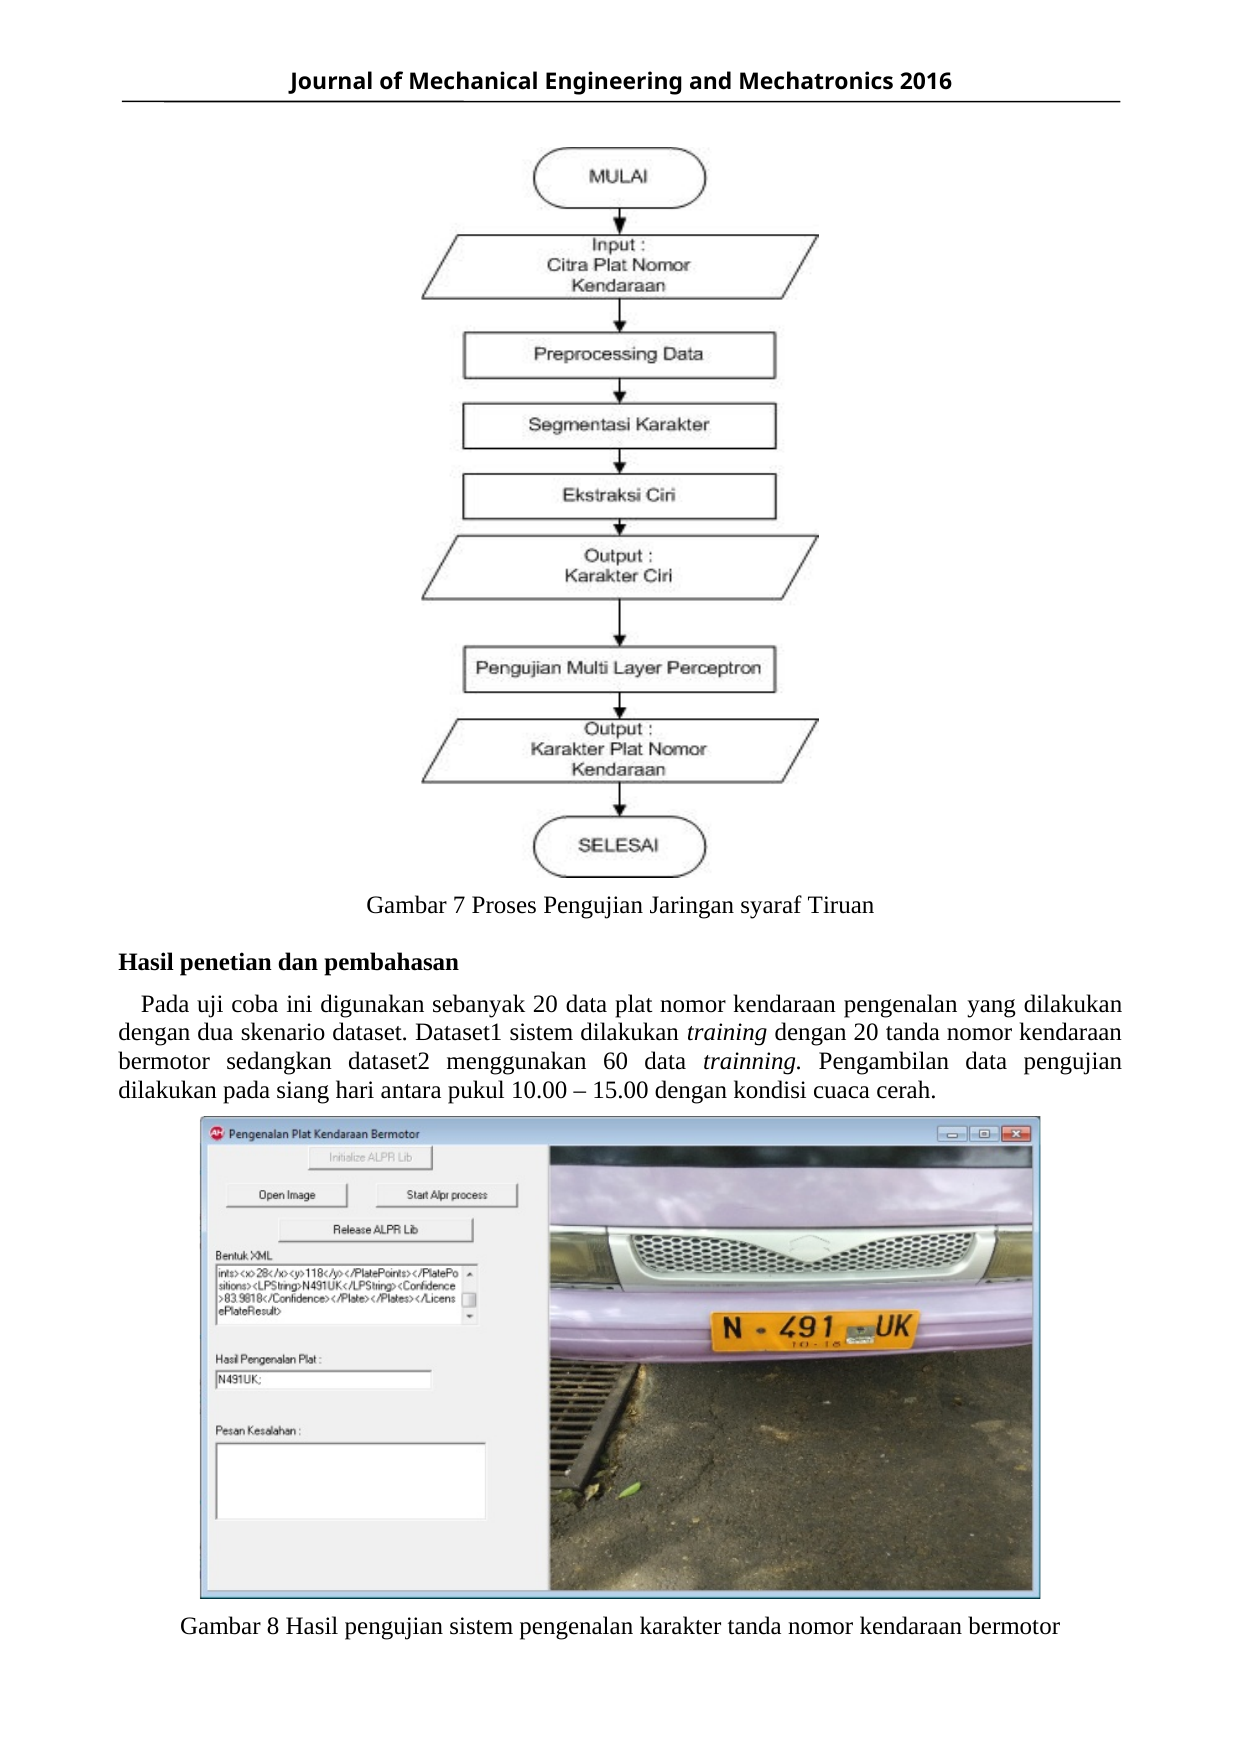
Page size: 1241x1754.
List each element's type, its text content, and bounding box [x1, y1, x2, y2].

text Pada uji coba ini digunakan sebanyak 20 data plat nomor kendaraan pengenalan yang dilakukan dengan dua skenario dataset. Dataset1 sistem dilakukan training dengan 20 tanda nomor kendaraan bermotor sedangkan dataset2 menggunakan 60 data trainning. Pengambilan data pengujian dilakukan pada siang hari antara pukul 10.00 – 15.00 dengan kondisi cuaca cerah. [118, 989, 1122, 1104]
picture [421, 147, 819, 878]
text Gambar 7 Proses Pengujian Jaringan syaraf Tiruan [118, 890, 1122, 919]
text Hasil penetian dan pembahasan [118, 947, 1122, 976]
text Gambar 8 Hasil pengujian sistem pengenalan karakter tanda nomor kendaraan bermotor [118, 1611, 1122, 1640]
picture [199, 1116, 1041, 1599]
